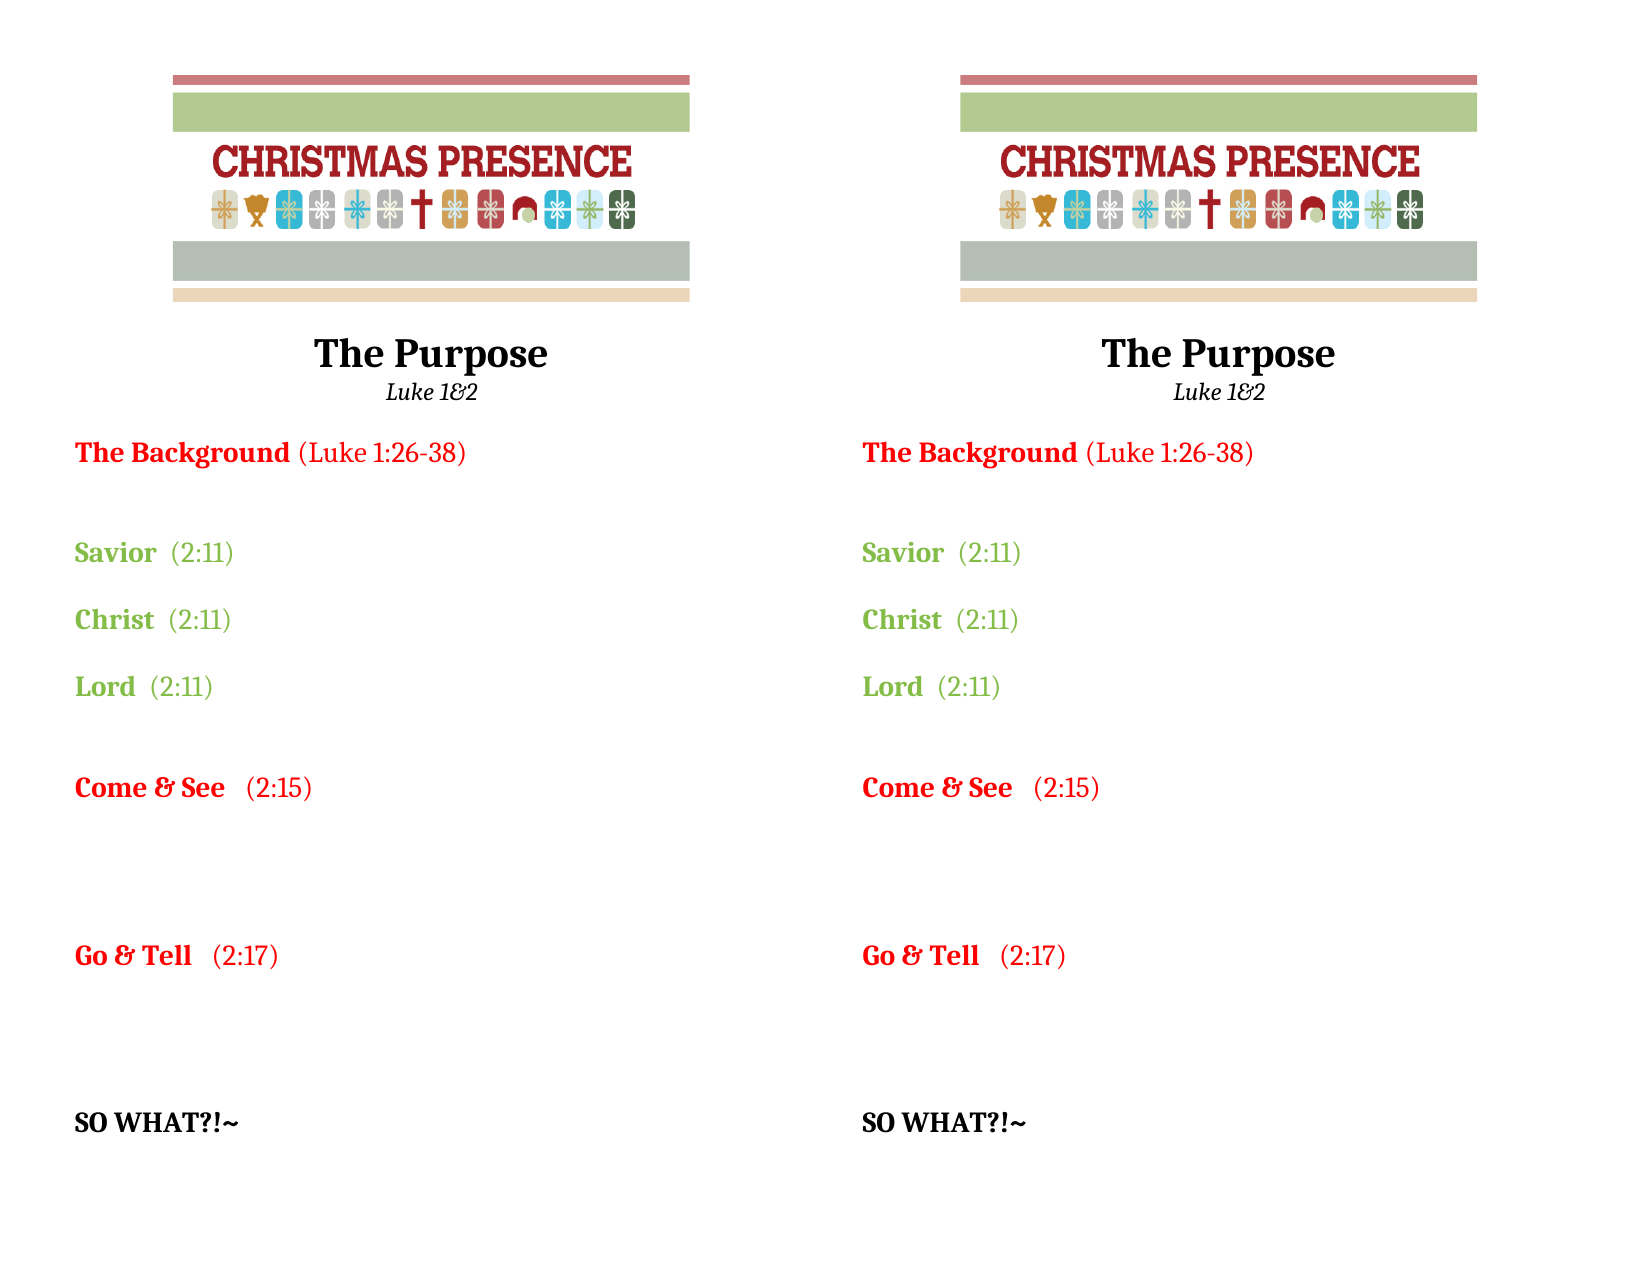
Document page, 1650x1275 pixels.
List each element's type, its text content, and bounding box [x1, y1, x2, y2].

text SO WHAT?!~ [75, 1107, 787, 1140]
text The Background (Luke 1:26-38) [75, 436, 787, 469]
text The Purpose [75, 330, 787, 378]
text Come & See (2:15) [75, 771, 787, 805]
text Savior (2:11) [75, 536, 787, 570]
text Lord (2:11) [862, 671, 1575, 704]
text Go & Tell (2:17) [862, 939, 1575, 972]
text Luke 1&2 [75, 378, 787, 407]
text Christ (2:11) [75, 603, 787, 637]
text Come & See (2:15) [862, 771, 1575, 805]
text The Background (Luke 1:26-38) [862, 436, 1575, 469]
picture [172, 75, 690, 302]
text Luke 1&2 [862, 378, 1575, 407]
text Lord (2:11) [75, 671, 787, 704]
text Christ (2:11) [862, 603, 1575, 637]
text Go & Tell (2:17) [75, 939, 787, 972]
picture [960, 75, 1478, 302]
text SO WHAT?!~ [862, 1107, 1575, 1140]
text Savior (2:11) [862, 536, 1575, 570]
text The Purpose [862, 330, 1575, 378]
